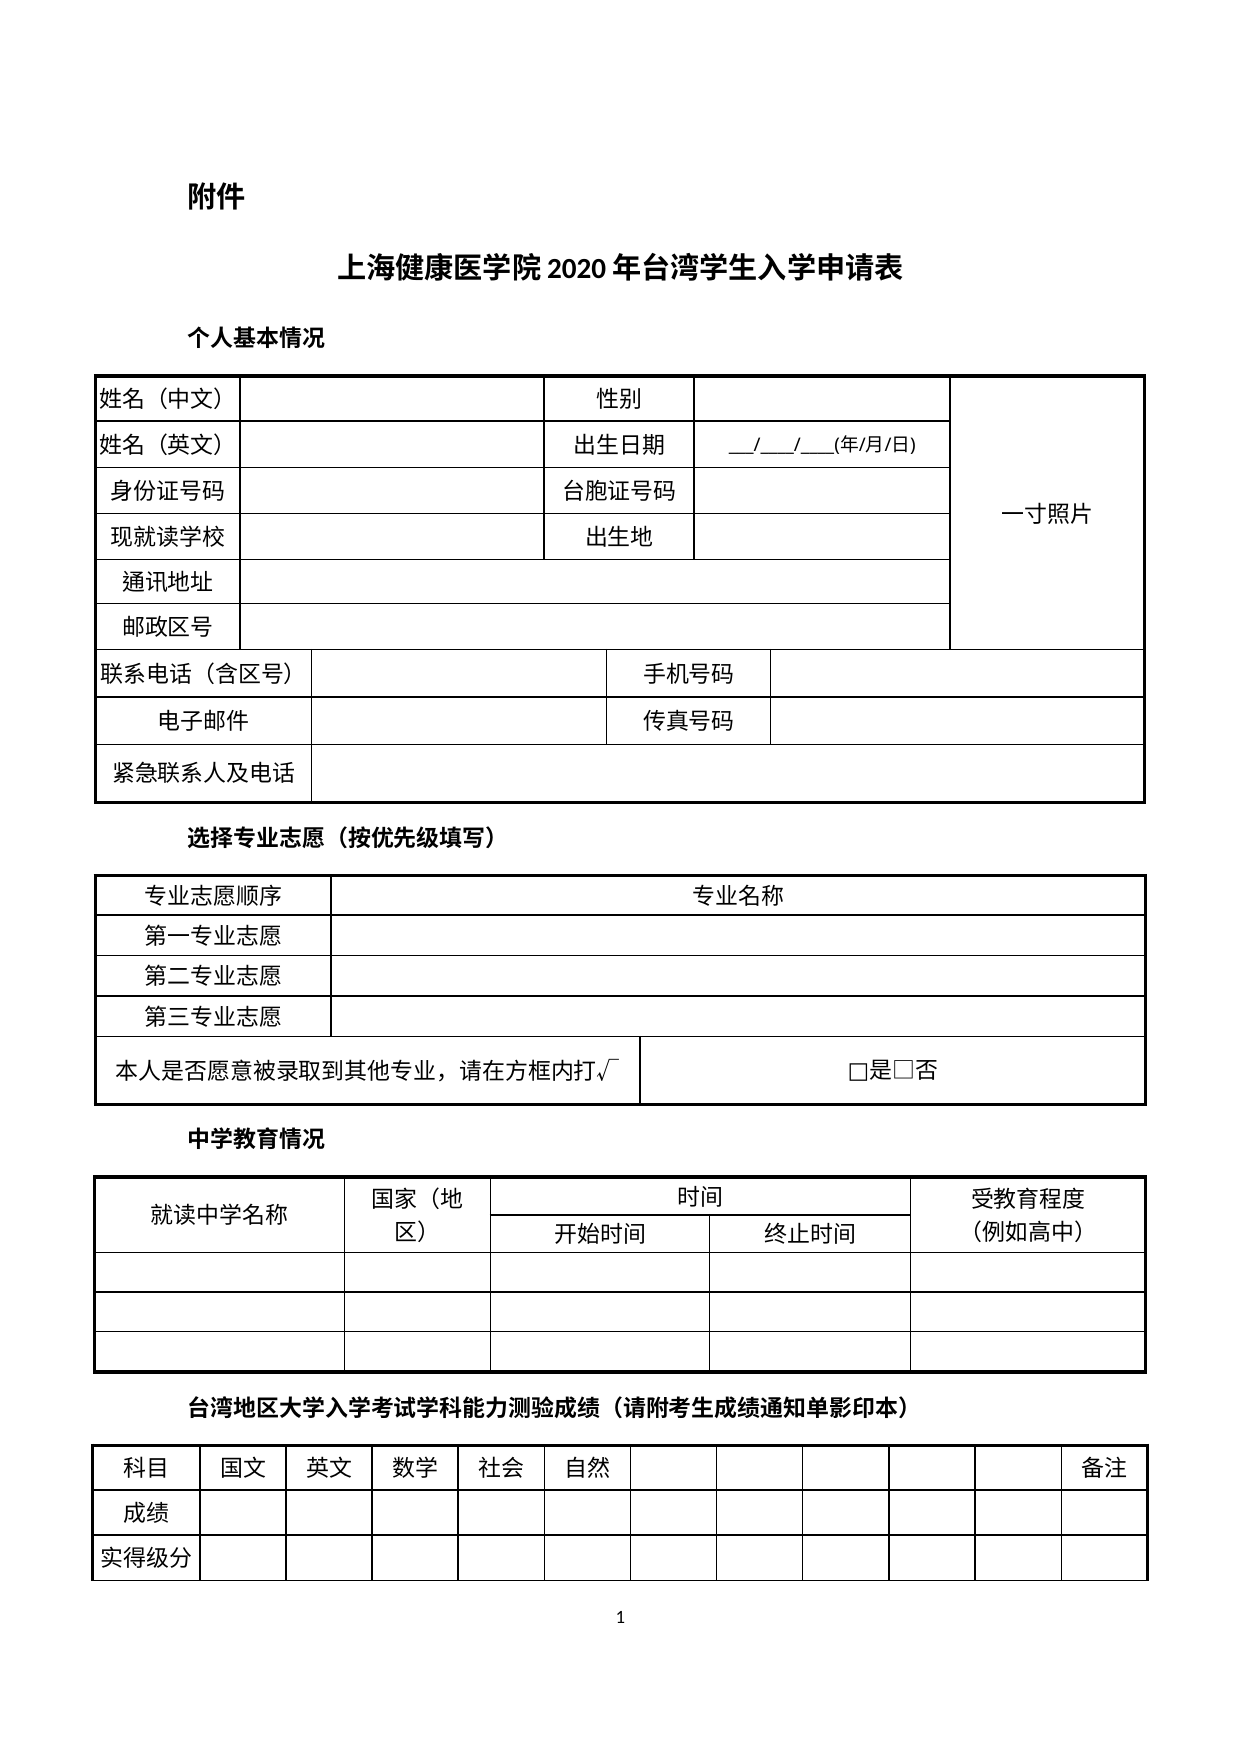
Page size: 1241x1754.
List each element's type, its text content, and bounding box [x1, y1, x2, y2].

table_header [631, 1447, 716, 1489]
table_cell 紧急联系人及电话 [97, 745, 311, 801]
table_cell [96, 1293, 344, 1331]
table_cell [710, 1332, 910, 1370]
table_cell 现就读学校 [97, 514, 239, 558]
text 中学教育情况 [187, 1106, 1053, 1171]
table_header 科目 [94, 1447, 199, 1489]
table_cell 传真号码 [607, 698, 770, 743]
table_cell [241, 560, 949, 603]
table_cell [890, 1536, 974, 1580]
table_cell [345, 1332, 490, 1370]
table_header [695, 378, 949, 420]
text 上海健康医学院2020年台湾学生入学申请表 [187, 233, 1053, 298]
table_cell [332, 956, 1144, 995]
table_cell □是□否 [641, 1037, 1144, 1102]
table_header 一寸照片 [951, 378, 1143, 649]
table_cell [911, 1332, 1144, 1370]
table_cell [1062, 1536, 1146, 1580]
table_header 专业名称 [332, 877, 1144, 914]
table_header 备注 [1062, 1447, 1146, 1489]
table_cell 通讯地址 [97, 560, 239, 603]
table_header 自然 [545, 1447, 630, 1489]
table_header 时间 [491, 1179, 910, 1214]
table_cell [312, 745, 1143, 801]
table_cell [717, 1491, 802, 1534]
table_cell [287, 1536, 371, 1580]
table_cell [710, 1293, 910, 1331]
table_header [803, 1447, 888, 1489]
table_cell 出生地 [545, 514, 693, 558]
table_cell 联系电话（含区号） [97, 650, 311, 696]
table_cell [459, 1536, 544, 1580]
table_cell [491, 1293, 709, 1331]
table_cell [717, 1536, 802, 1580]
table_cell [545, 1491, 630, 1534]
table_cell [241, 468, 543, 512]
table_cell [803, 1491, 888, 1534]
table_cell [890, 1491, 974, 1534]
table_cell [373, 1536, 457, 1580]
table_cell [911, 1253, 1144, 1291]
table_cell [241, 514, 543, 558]
table_cell 终止时间 [710, 1216, 910, 1251]
table_header [890, 1447, 974, 1489]
table_cell [631, 1536, 716, 1580]
text 附件 [187, 162, 1053, 227]
table_header 国文 [201, 1447, 285, 1489]
table_cell [96, 1332, 344, 1370]
table_cell 电子邮件 [97, 698, 311, 743]
table_cell 开始时间 [491, 1216, 709, 1251]
table_header 就读中学名称 [96, 1179, 344, 1251]
table_cell [976, 1491, 1061, 1534]
table_cell [491, 1253, 709, 1291]
table_header 性别 [545, 378, 693, 420]
table_cell [710, 1253, 910, 1291]
table_cell [695, 514, 949, 558]
table_cell [459, 1491, 544, 1534]
table_cell [312, 698, 606, 743]
table_cell [332, 997, 1144, 1036]
table_cell 第三专业志愿 [97, 997, 330, 1036]
text 台湾地区大学入学考试学科能力测验成绩（请附考生成绩通知单影印本） [187, 1374, 1053, 1438]
table_cell 第一专业志愿 [97, 916, 330, 955]
table_header 社会 [459, 1447, 544, 1489]
table_header 专业志愿顺序 [97, 877, 330, 914]
text 选择专业志愿（按优先级填写） [187, 804, 1053, 869]
table_cell 出生日期 [545, 422, 693, 466]
table_cell [803, 1536, 888, 1580]
table_cell [96, 1253, 344, 1291]
table_cell [312, 650, 606, 696]
table_header [717, 1447, 802, 1489]
table_cell [345, 1293, 490, 1331]
table_cell [695, 468, 949, 512]
table_cell [373, 1491, 457, 1534]
table_cell [332, 916, 1144, 955]
table_cell 手机号码 [607, 650, 770, 696]
table_cell [545, 1536, 630, 1580]
table_cell [345, 1253, 490, 1291]
table_cell 姓名（英文） [97, 422, 239, 466]
table_cell [631, 1491, 716, 1534]
table_cell [201, 1491, 285, 1534]
table_cell [1062, 1491, 1146, 1534]
table_header 受教育程度 （例如高中） [911, 1179, 1144, 1251]
table_cell 台胞证号码 [545, 468, 693, 512]
table_header 数学 [373, 1447, 457, 1489]
table_cell 成绩 [94, 1491, 199, 1534]
text 个人基本情况 [187, 304, 1053, 369]
table_cell [976, 1536, 1061, 1580]
table_cell [911, 1293, 1144, 1331]
table_cell [241, 604, 949, 649]
table_cell 邮政区号 [97, 604, 239, 649]
table_cell [241, 422, 543, 466]
table_cell [491, 1332, 709, 1370]
table_header 英文 [287, 1447, 371, 1489]
table_cell 实得级分 [94, 1536, 199, 1580]
table_cell ___/____/____(年/月/日) [695, 422, 949, 466]
table_header 国家（地区） [345, 1179, 490, 1251]
table_cell 身份证号码 [97, 468, 239, 512]
table_cell 本人是否愿意被录取到其他专业，请在方框内打√ [97, 1037, 639, 1102]
table_header 姓名（中文） [97, 378, 239, 420]
table_cell [201, 1536, 285, 1580]
table_cell 第二专业志愿 [97, 956, 330, 995]
table_header [976, 1447, 1061, 1489]
table_cell [771, 650, 1143, 696]
table_header [241, 378, 543, 420]
table_cell [287, 1491, 371, 1534]
table_cell [771, 698, 1143, 743]
